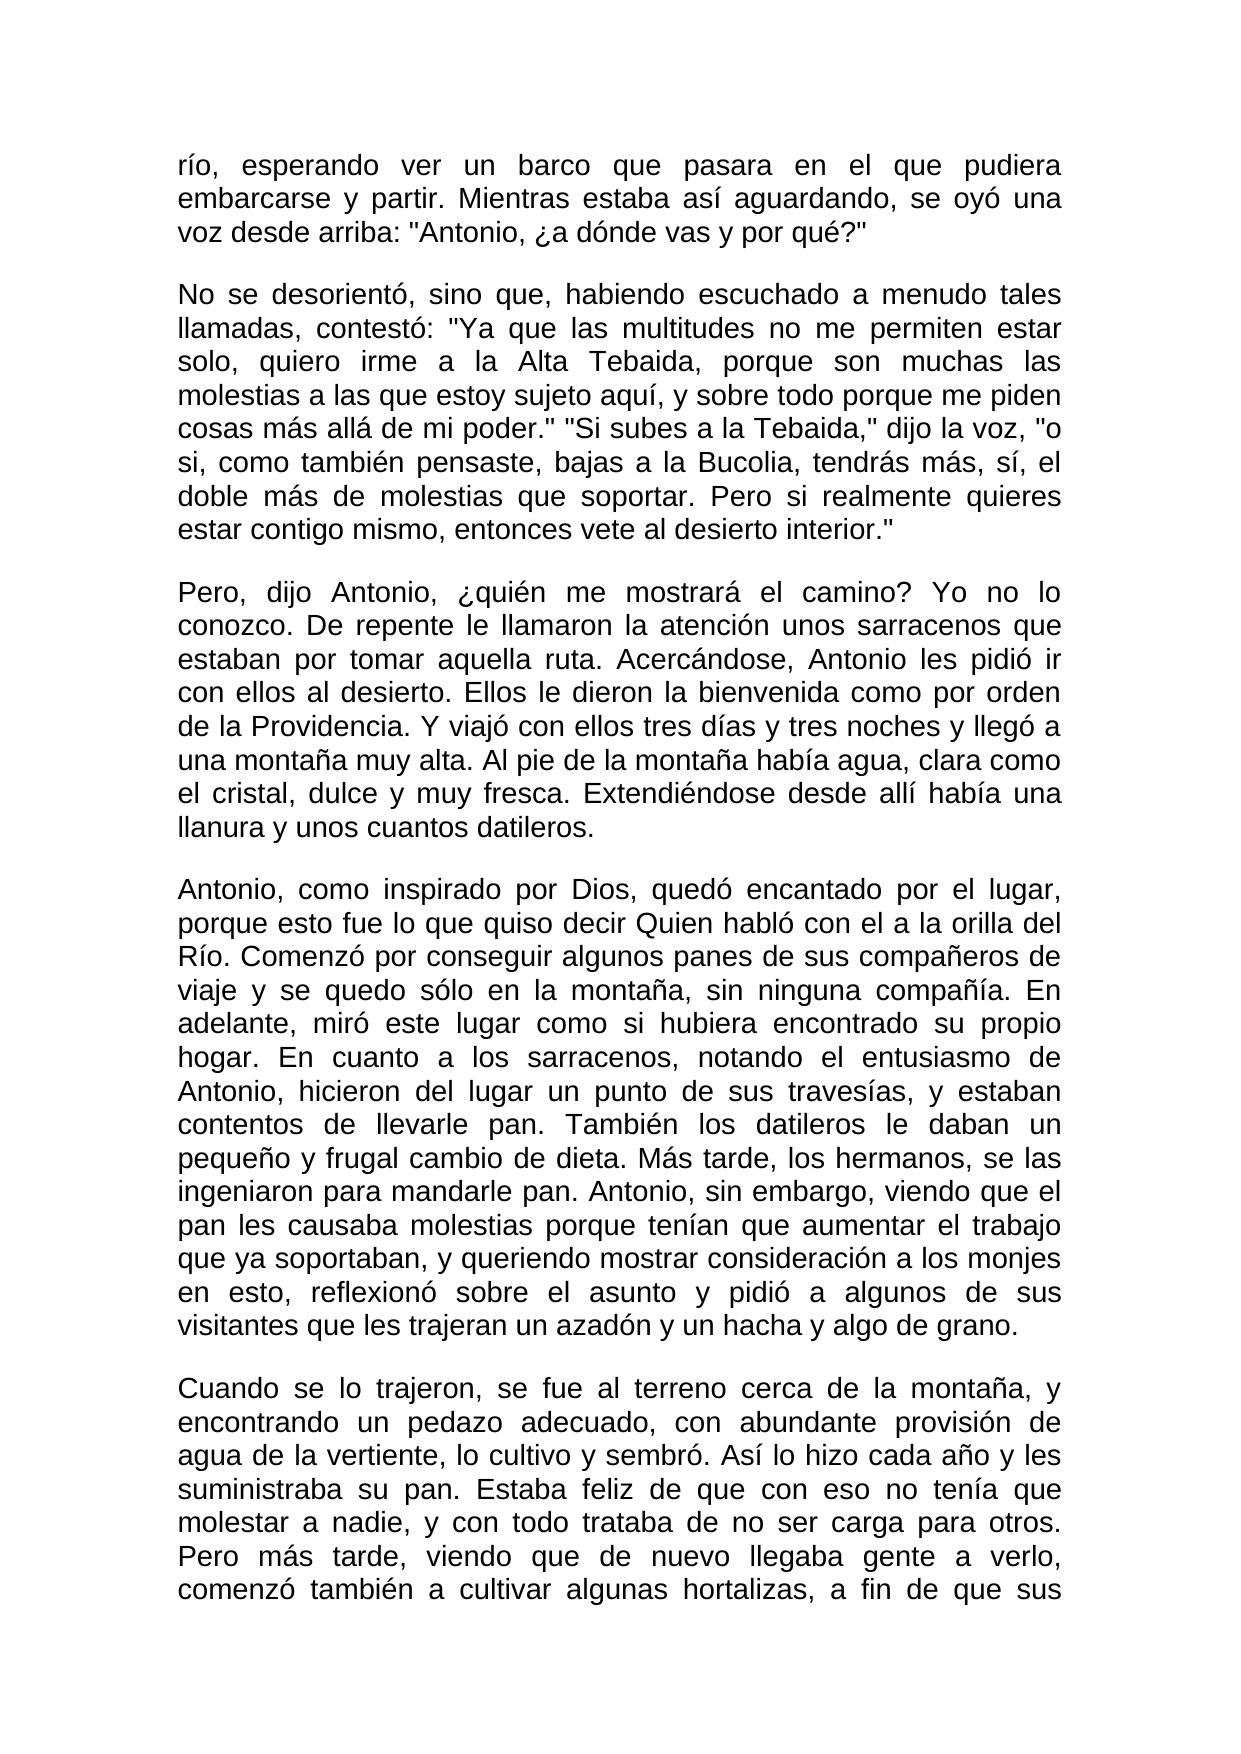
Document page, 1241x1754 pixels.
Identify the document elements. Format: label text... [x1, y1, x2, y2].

text Antonio, como inspirado por Dios, quedó encantado por el lugar, porque esto fue lo que quiso decir Quien habló con el a la orilla del Río. Comenzó por conseguir algunos panes de sus compañeros de viaje y se quedo sólo en la montaña, sin ninguna compañía. En adelante, miró este lugar como si hubiera encontrado su propio hogar. En cuanto a los sarracenos, notando el entusiasmo de Antonio, hicieron del lugar un punto de sus travesías, y estaban contentos de llevarle pan. También los datileros le daban un pequeño y frugal cambio de dieta. Más tarde, los hermanos, se las ingeniaron para mandarle pan. Antonio, sin embargo, viendo que el pan les causaba molestias porque tenían que aumentar el trabajo que ya soportaban, y queriendo mostrar consideración a los monjes en esto, reflexionó sobre el asunto y pidió a algunos de sus visitantes que les trajeran un azadón y un hacha y algo de grano. [177, 872, 1063, 1342]
text No se desorientó, sino que, habiendo escuchado a menudo tales llamadas, contestó: "Ya que las multitudes no me permiten estar solo, quiero irme a la Alta Tebaida, porque son muchas las molestias a las que estoy sujeto aquí, y sobre todo porque me piden cosas más allá de mi poder." "Si subes a la Tebaida," dijo la voz, "o si, como también pensaste, bajas a la Bucolia, tendrás más, sí, el doble más de molestias que soportar. Pero si realmente quieres estar contigo mismo, entonces vete al desierto interior." [177, 277, 1063, 546]
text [177, 1371, 1063, 1606]
text Pero, dijo Antonio, ¿quién me mostrará el camino? Yo no lo conozco. De repente le llamaron la atención unos sarracenos que estaban por tomar aquella ruta. Acercándose, Antonio les pidió ir con ellos al desierto. Ellos le dieron la bienvenida como por orden de la Providencia. Y viajó con ellos tres días y tres noches y llegó a una montaña muy alta. Al pie de la montaña había agua, clara como el cristal, dulce y muy fresca. Extendiéndose desde allí había una llanura y unos cuantos datileros. [177, 575, 1063, 843]
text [177, 148, 1063, 248]
